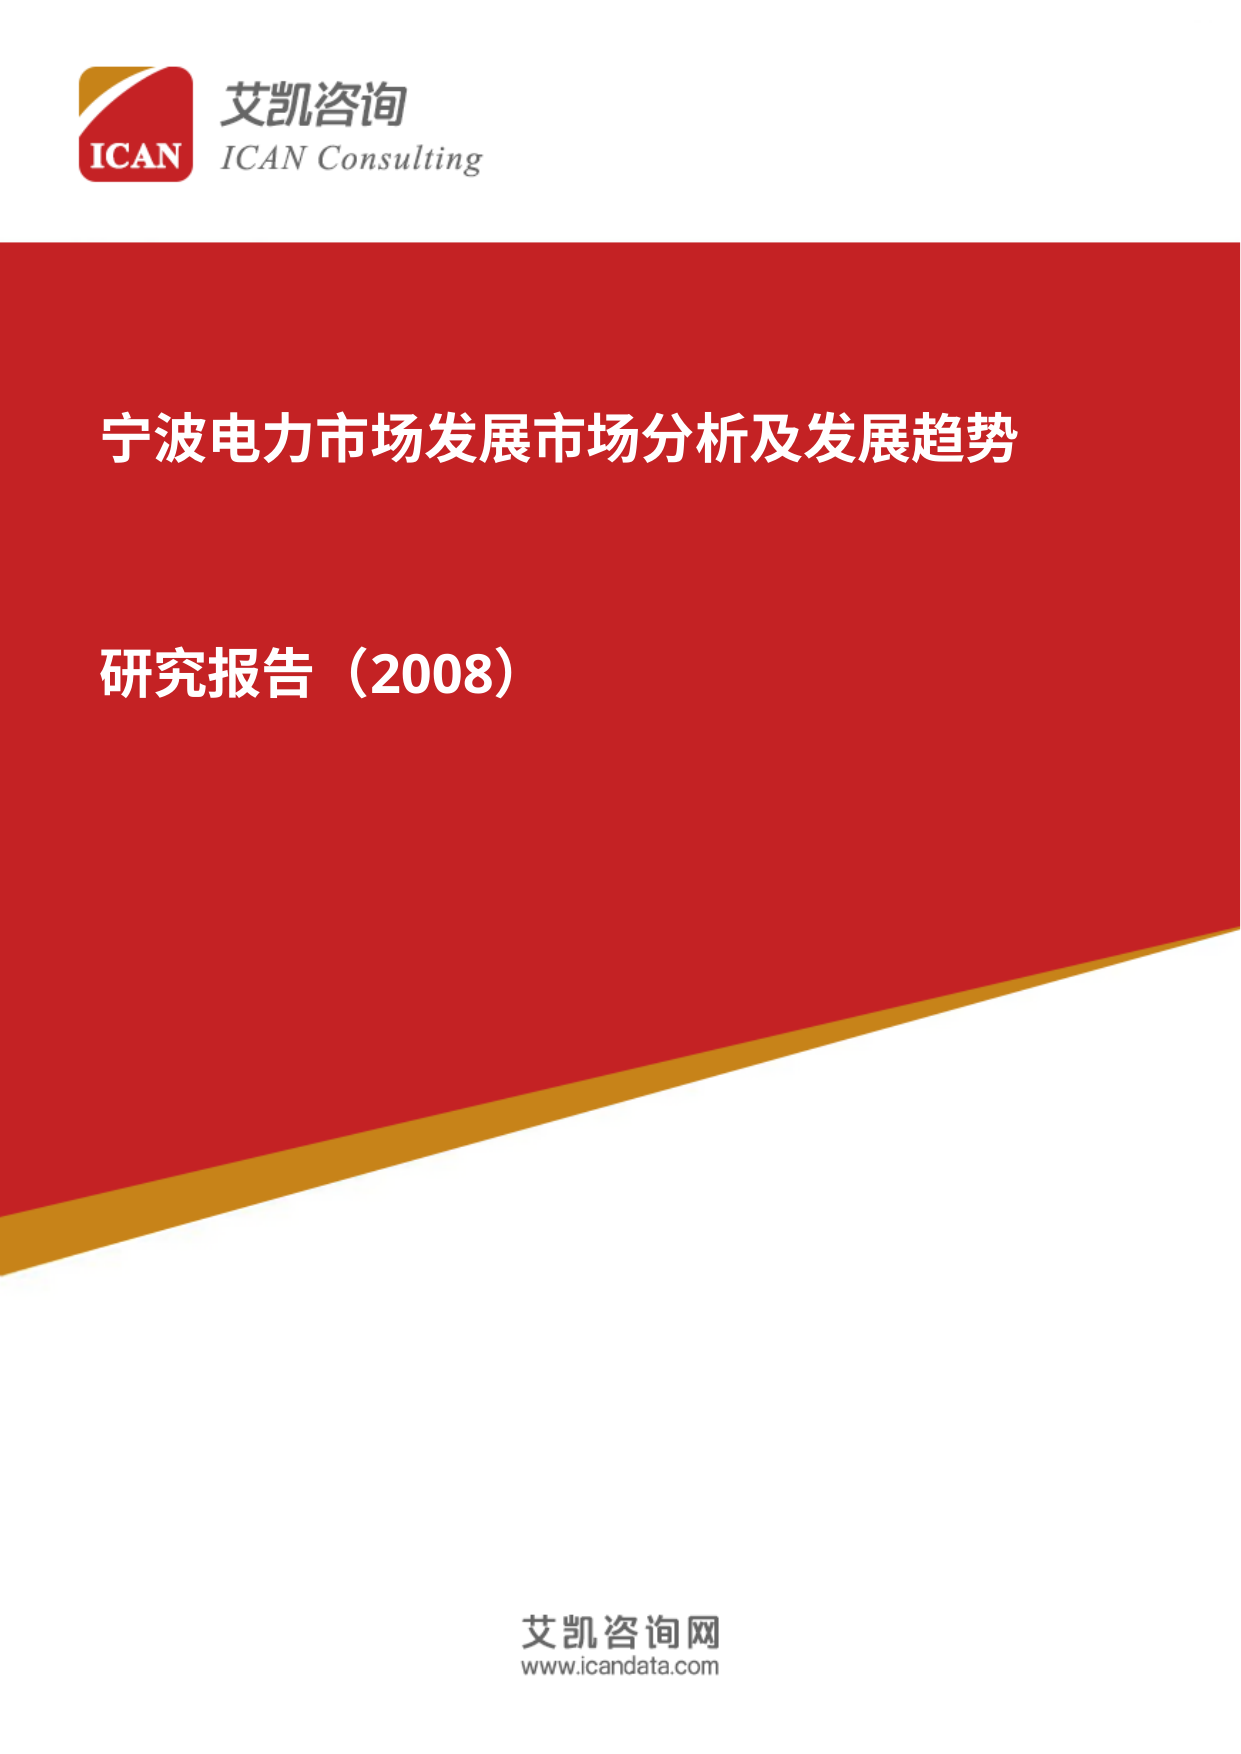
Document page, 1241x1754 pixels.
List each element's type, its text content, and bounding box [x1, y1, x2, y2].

subtitle 宁波电力市场发展市场分析及发展趋势研究报告（2008） [99, 386, 1053, 718]
picture [0, 5, 1241, 1754]
